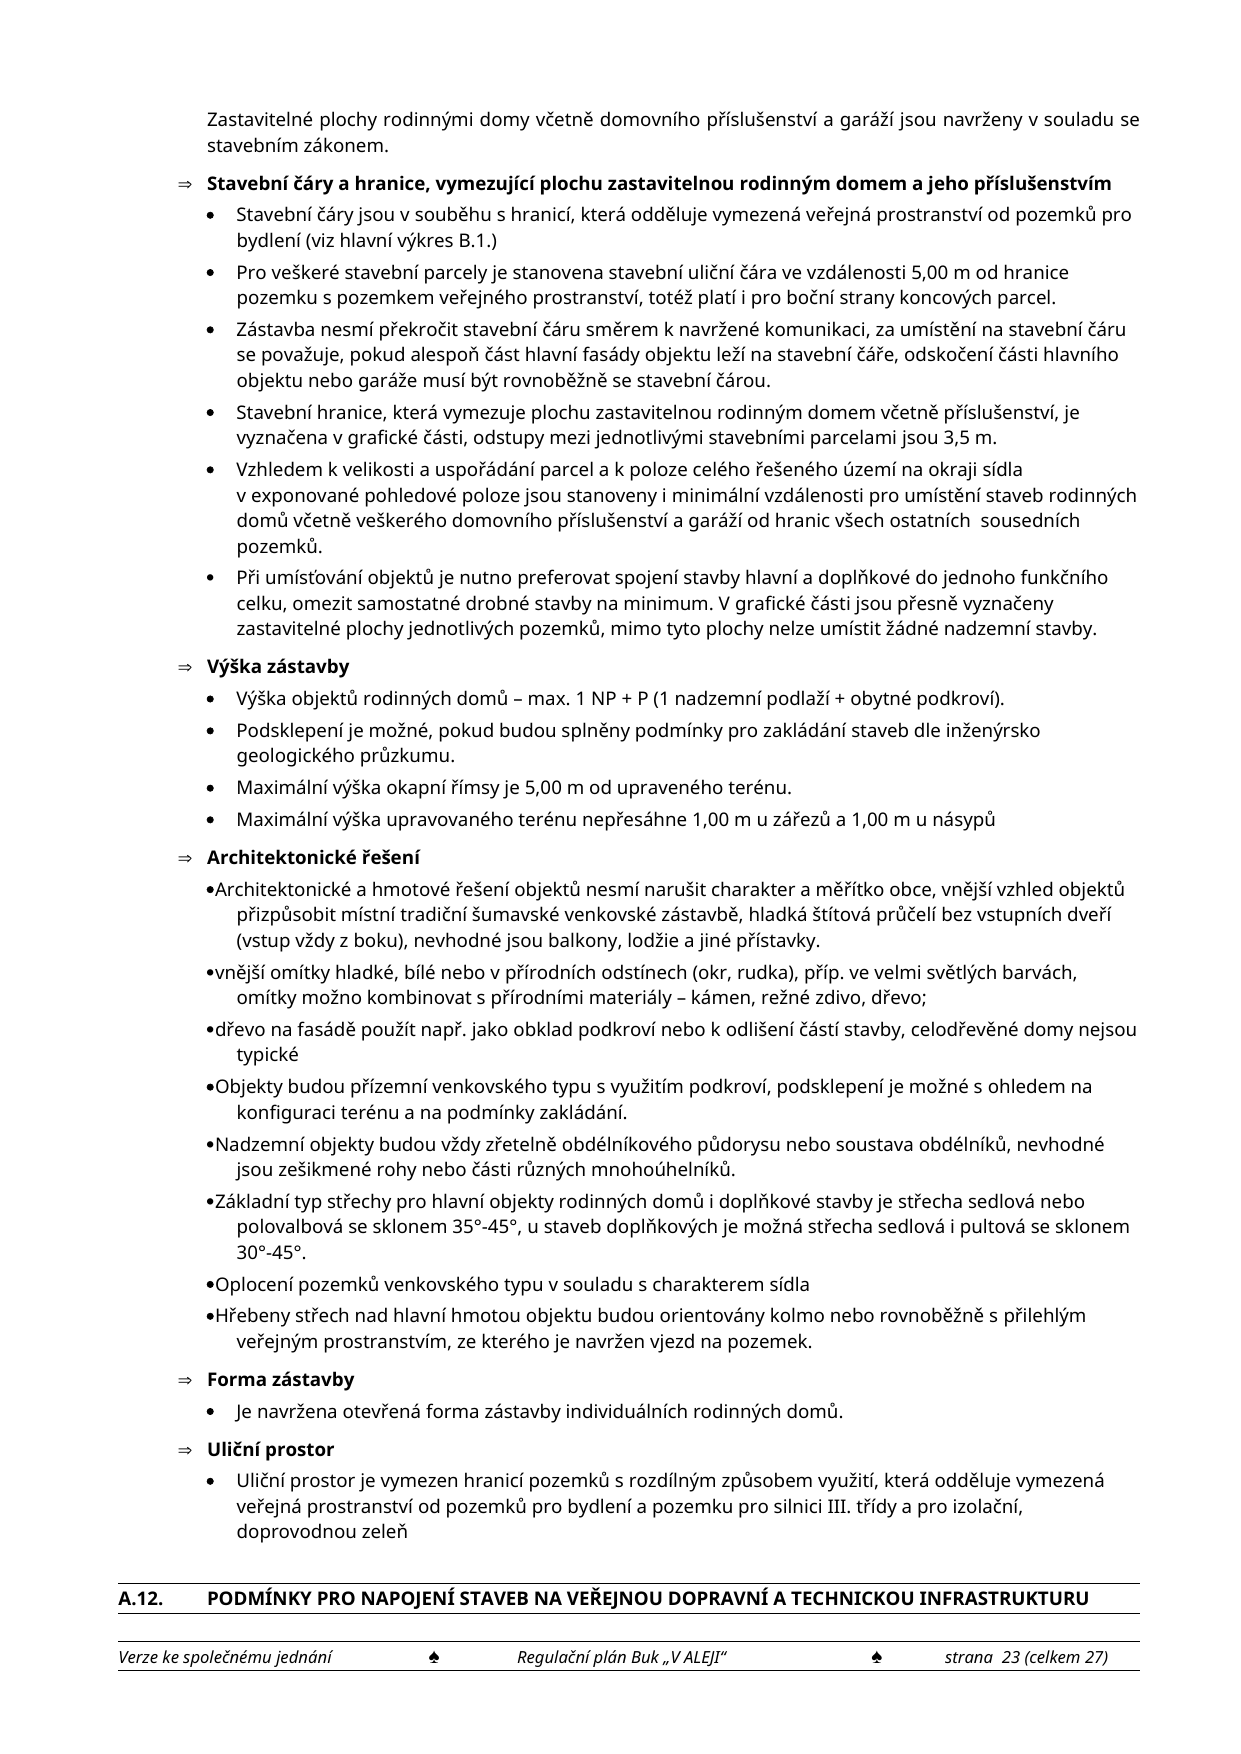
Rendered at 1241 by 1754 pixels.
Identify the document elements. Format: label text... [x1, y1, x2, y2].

subtitle Výška zástavby [177, 654, 1140, 679]
list Oplocení pozemků venkovského typu v souladu s charakterem sídla [207, 1271, 1140, 1296]
list Je navržena otevřená forma zástavby individuálních rodinných domů. [207, 1398, 1140, 1423]
list Objekty budou přízemní venkovského typu s využitím podkroví, podsklepení je možné s ohledem na konfiguraci terénu a na podmínky zakládání. [207, 1073, 1140, 1124]
list Vzhledem k velikosti a uspořádání parcel a k poloze celého řešeného území na okraji sídla v exponované pohledové poloze jsou stanoveny i minimální vzdálenosti pro umístění staveb rodinných domů včetně veškerého domovního příslušenství a garáží od hranic všech ostatních sousedních pozemků. [207, 456, 1140, 558]
list Stavební čáry jsou v souběhu s hranicí, která odděluje vymezená veřejná prostranství od pozemků pro bydlení (viz hlavní výkres B.1.) [207, 202, 1140, 253]
subtitle Forma zástavby [177, 1366, 1140, 1392]
list Architektonické a hmotové řešení objektů nesmí narušit charakter a měřítko obce, vnější vzhled objektů přizpůsobit místní tradiční šumavské venkovské zástavbě, hladká štítová průčelí bez vstupních dveří (vstup vždy z boku), nevhodné jsou balkony, lodžie a jiné přístavky. [207, 876, 1140, 953]
list Zástavba nesmí překročit stavební čáru směrem k navržené komunikaci, za umístění na stavební čáru se považuje, pokud alespoň část hlavní fasády objektu leží na stavební čáře, odskočení části hlavního objektu nebo garáže musí být rovnoběžně se stavební čárou. [207, 316, 1140, 393]
list Hřebeny střech nad hlavní hmotou objektu budou orientovány kolmo nebo rovnoběžně s přilehlým veřejným prostranstvím, ze kterého je navržen vjezd na pozemek. [207, 1303, 1140, 1354]
list dřevo na fasádě použít např. jako obklad podkroví nebo k odlišení částí stavby, celodřevěné domy nejsou typické [207, 1016, 1140, 1067]
list Stavební hranice, která vymezuje plochu zastavitelnou rodinným domem včetně příslušenství, je vyznačena v grafické části, odstupy mezi jednotlivými stavebními parcelami jsou 3,5 m. [207, 399, 1140, 450]
subtitle A.12. PODMÍNKY PRO NAPOJENÍ STAVEB NA VEŘEJNOU DOPRAVNÍ A TECHNICKOU INFRASTRUKTURU [118, 1584, 1140, 1613]
list Maximální výška okapní římsy je 5,00 m od upraveného terénu. [207, 774, 1140, 800]
subtitle Architektonické řešení [177, 844, 1140, 870]
list Základní typ střechy pro hlavní objekty rodinných domů i doplňkové stavby je střecha sedlová nebo polovalbová se sklonem 35°-45°, u staveb doplňkových je možná střecha sedlová i pultová se sklonem 30°-45°. [207, 1188, 1140, 1265]
subtitle Stavební čáry a hranice, vymezující plochu zastavitelnou rodinným domem a jeho příslušenstvím [177, 170, 1140, 195]
list Výška objektů rodinných domů – max. 1 NP + P (1 nadzemní podlaží + obytné podkroví). [207, 686, 1140, 711]
list Pro veškeré stavební parcely je stanovena stavební uliční čára ve vzdálenosti 5,00 m od hranice pozemku s pozemkem veřejného prostranství, totéž platí i pro boční strany koncových parcel. [207, 259, 1140, 310]
list Nadzemní objekty budou vždy zřetelně obdélníkového půdorysu nebo soustava obdélníků, nevhodné jsou zešikmené rohy nebo části různých mnohoúhelníků. [207, 1131, 1140, 1182]
list Podsklepení je možné, pokud budou splněny podmínky pro zakládání staveb dle inženýrsko geologického průzkumu. [207, 717, 1140, 768]
list Uliční prostor je vymezen hranicí pozemků s rozdílným způsobem využití, která odděluje vymezená veřejná prostranství od pozemků pro bydlení a pozemku pro silnici III. třídy a pro izolační, doprovodnou zeleň [207, 1468, 1140, 1544]
list Maximální výška upravovaného terénu nepřesáhne 1,00 m u zářezů a 1,00 m u násypů [207, 806, 1140, 832]
text Zastavitelné plochy rodinnými domy včetně domovního příslušenství a garáží jsou navrženy v souladu se stavebním zákonem. [207, 106, 1140, 157]
list Při umísťování objektů je nutno preferovat spojení stavby hlavní a doplňkové do jednoho funkčního celku, omezit samostatné drobné stavby na minimum. V grafické části jsou přesně vyznačeny zastavitelné plochy jednotlivých pozemků, mimo tyto plochy nelze umístit žádné nadzemní stavby. [207, 565, 1140, 641]
subtitle Uliční prostor [177, 1436, 1140, 1462]
list vnější omítky hladké, bílé nebo v přírodních odstínech (okr, rudka), příp. ve velmi světlých barvách, omítky možno kombinovat s přírodními materiály – kámen, režné zdivo, dřevo; [207, 959, 1140, 1010]
